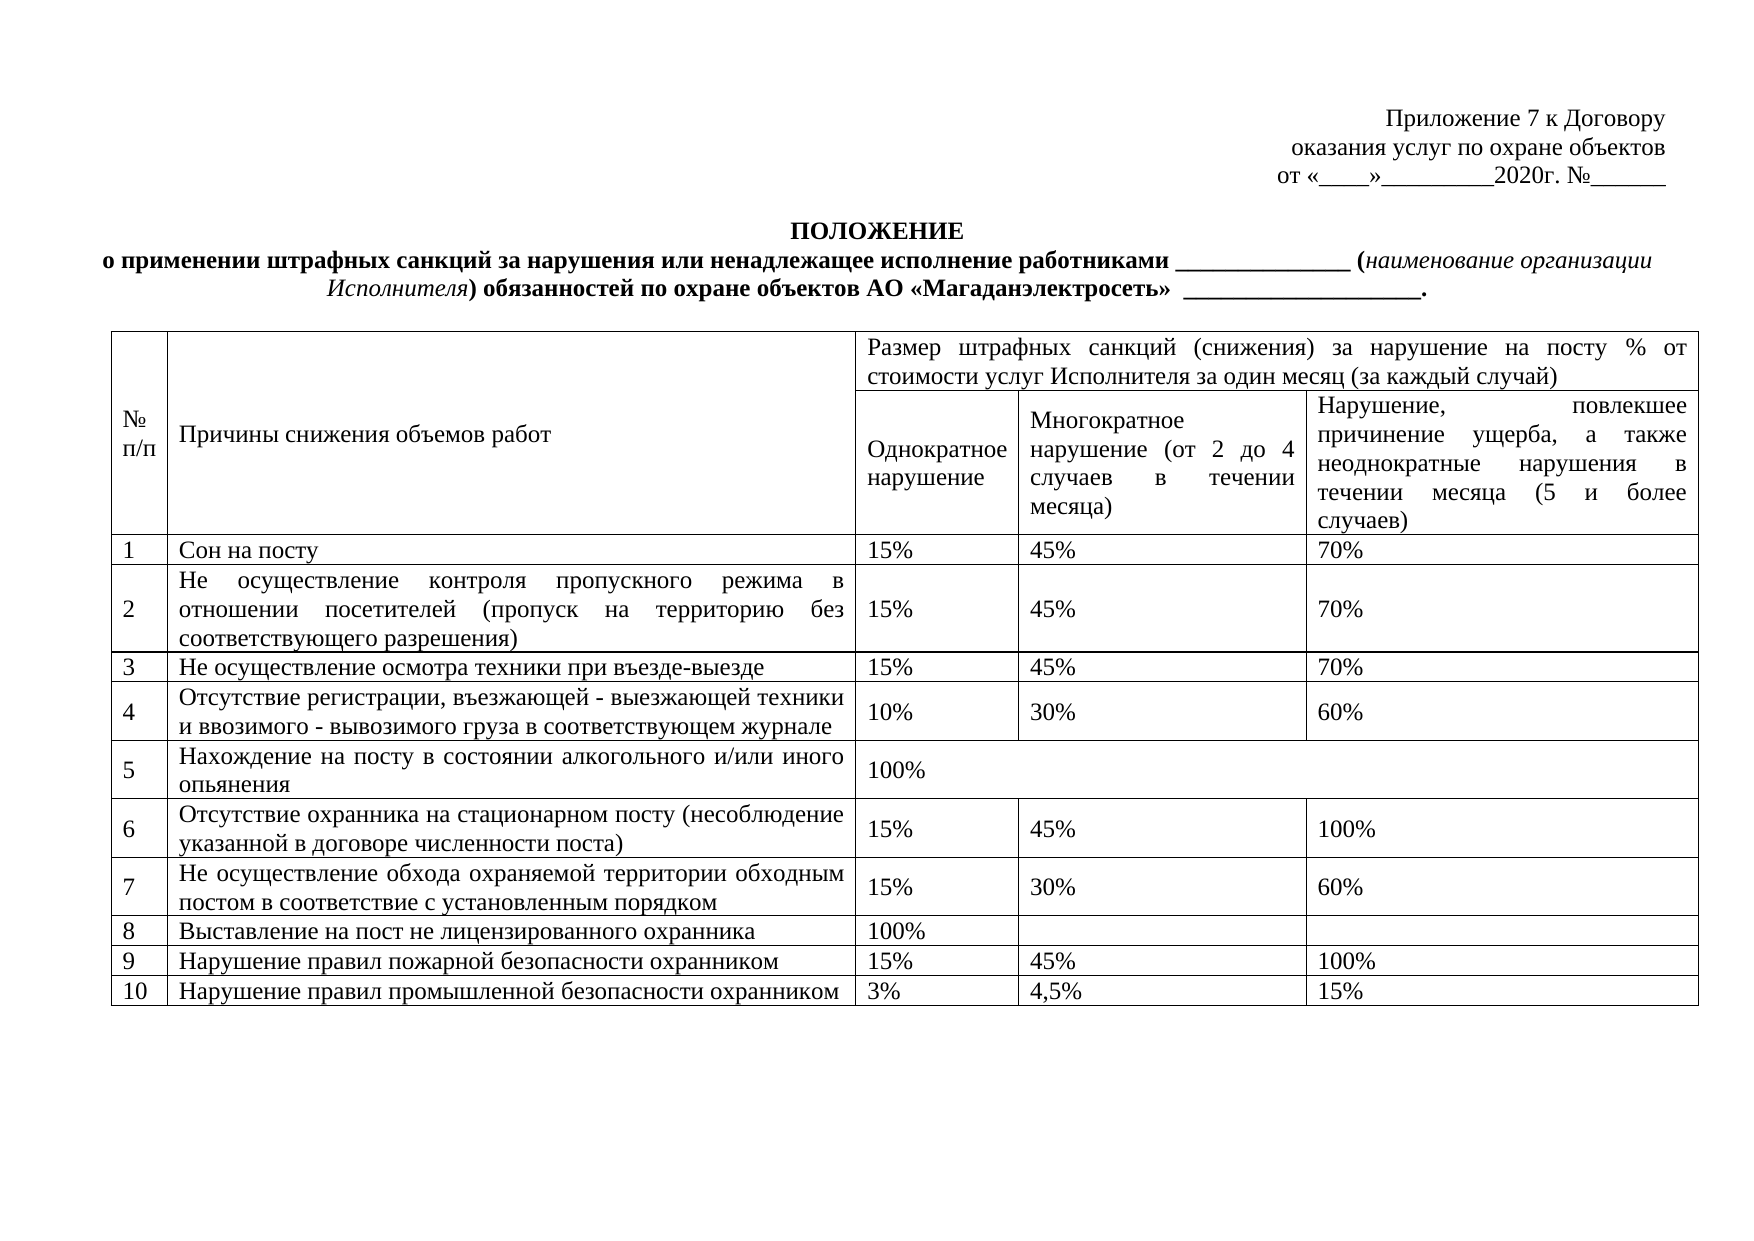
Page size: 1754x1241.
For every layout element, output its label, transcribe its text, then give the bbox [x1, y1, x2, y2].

text оказания услуг по охране объектов [89, 132, 1666, 161]
table_cell 70% [1307, 535, 1698, 564]
table_cell 15% [856, 858, 1018, 915]
table_cell Не осуществление осмотра техники при въезде-выезде [168, 653, 855, 681]
table_cell Сон на посту [168, 535, 855, 564]
table_cell 15% [856, 565, 1018, 651]
text ПОЛОЖЕНИЕ [89, 217, 1666, 245]
table_cell 15% [1307, 976, 1698, 1005]
table_cell [1307, 916, 1698, 945]
table_cell Однократное нарушение [856, 391, 1018, 534]
table_cell 2 [112, 565, 167, 651]
table_cell 6 [112, 799, 167, 857]
table_header № п/п [112, 332, 167, 534]
table_cell 3% [856, 976, 1018, 1005]
table_cell 30% [1019, 858, 1306, 915]
table_cell 45% [1019, 565, 1306, 651]
table_cell 60% [1307, 682, 1698, 740]
table_cell 7 [112, 858, 167, 915]
table_cell Не осуществление обхода охраняемой территории обходным постом в соответствие с установленным порядком [168, 858, 855, 915]
table_cell Выставление на пост не лицензированного охранника [168, 916, 855, 945]
table_cell 10% [856, 682, 1018, 740]
table_cell 3 [112, 653, 167, 681]
text Приложение 7 к Договору [89, 103, 1666, 132]
table_cell Нахождение на посту в состоянии алкогольного и/или иного опьянения [168, 741, 855, 798]
text о применении штрафных санкций за нарушения или ненадлежащее исполнение работниками ______________ (наименование организации Исполнителя) обязанностей по охране объектов АО «Магаданэлектросеть» ___________________. [89, 245, 1666, 302]
table_cell 100% [856, 916, 1018, 945]
table_cell 15% [856, 799, 1018, 857]
text от «____»_________2020г. №______ [89, 161, 1666, 189]
table_cell Отсутствие охранника на стационарном посту (несоблюдение указанной в договоре численности поста) [168, 799, 855, 857]
table_cell 45% [1019, 799, 1306, 857]
table_cell 15% [856, 535, 1018, 564]
table_cell Отсутствие регистрации, въезжающей - выезжающей техники и ввозимого - вывозимого груза в соответствующем журнале [168, 682, 855, 740]
table_cell 8 [112, 916, 167, 945]
table_cell 45% [1019, 653, 1306, 681]
table_header Размер штрафных санкций (снижения) за нарушение на посту % от стоимости услуг Исполнителя за один месяц (за каждый случай) [856, 332, 1698, 389]
table_cell 30% [1019, 682, 1306, 740]
table_cell 15% [856, 946, 1018, 975]
table_cell 100% [1307, 946, 1698, 975]
table_cell Многократное нарушение (от 2 до 4 случаев в течении месяца) [1019, 391, 1306, 534]
table_cell Нарушение правил пожарной безопасности охранником [168, 946, 855, 975]
table_cell 15% [856, 653, 1018, 681]
table_cell 5 [112, 741, 167, 798]
table_cell 100% [856, 741, 1698, 798]
table_cell 4 [112, 682, 167, 740]
table_cell 45% [1019, 535, 1306, 564]
table_cell 45% [1019, 946, 1306, 975]
table_cell 9 [112, 946, 167, 975]
table_cell 70% [1307, 565, 1698, 651]
table_cell 70% [1307, 653, 1698, 681]
table_header Причины снижения объемов работ [168, 332, 855, 534]
table_cell 10 [112, 976, 167, 1005]
table_cell 4,5% [1019, 976, 1306, 1005]
table_cell 60% [1307, 858, 1698, 915]
table_cell [1019, 916, 1306, 945]
table_cell Нарушение правил промышленной безопасности охранником [168, 976, 855, 1005]
table_cell Не осуществление контроля пропускного режима в отношении посетителей (пропуск на территорию без соответствующего разрешения) [168, 565, 855, 651]
table_cell 100% [1307, 799, 1698, 857]
table_cell 1 [112, 535, 167, 564]
table_cell Нарушение, повлекшее причинение ущерба, а также неоднократные нарушения в течении месяца (5 и более случаев) [1307, 391, 1698, 534]
